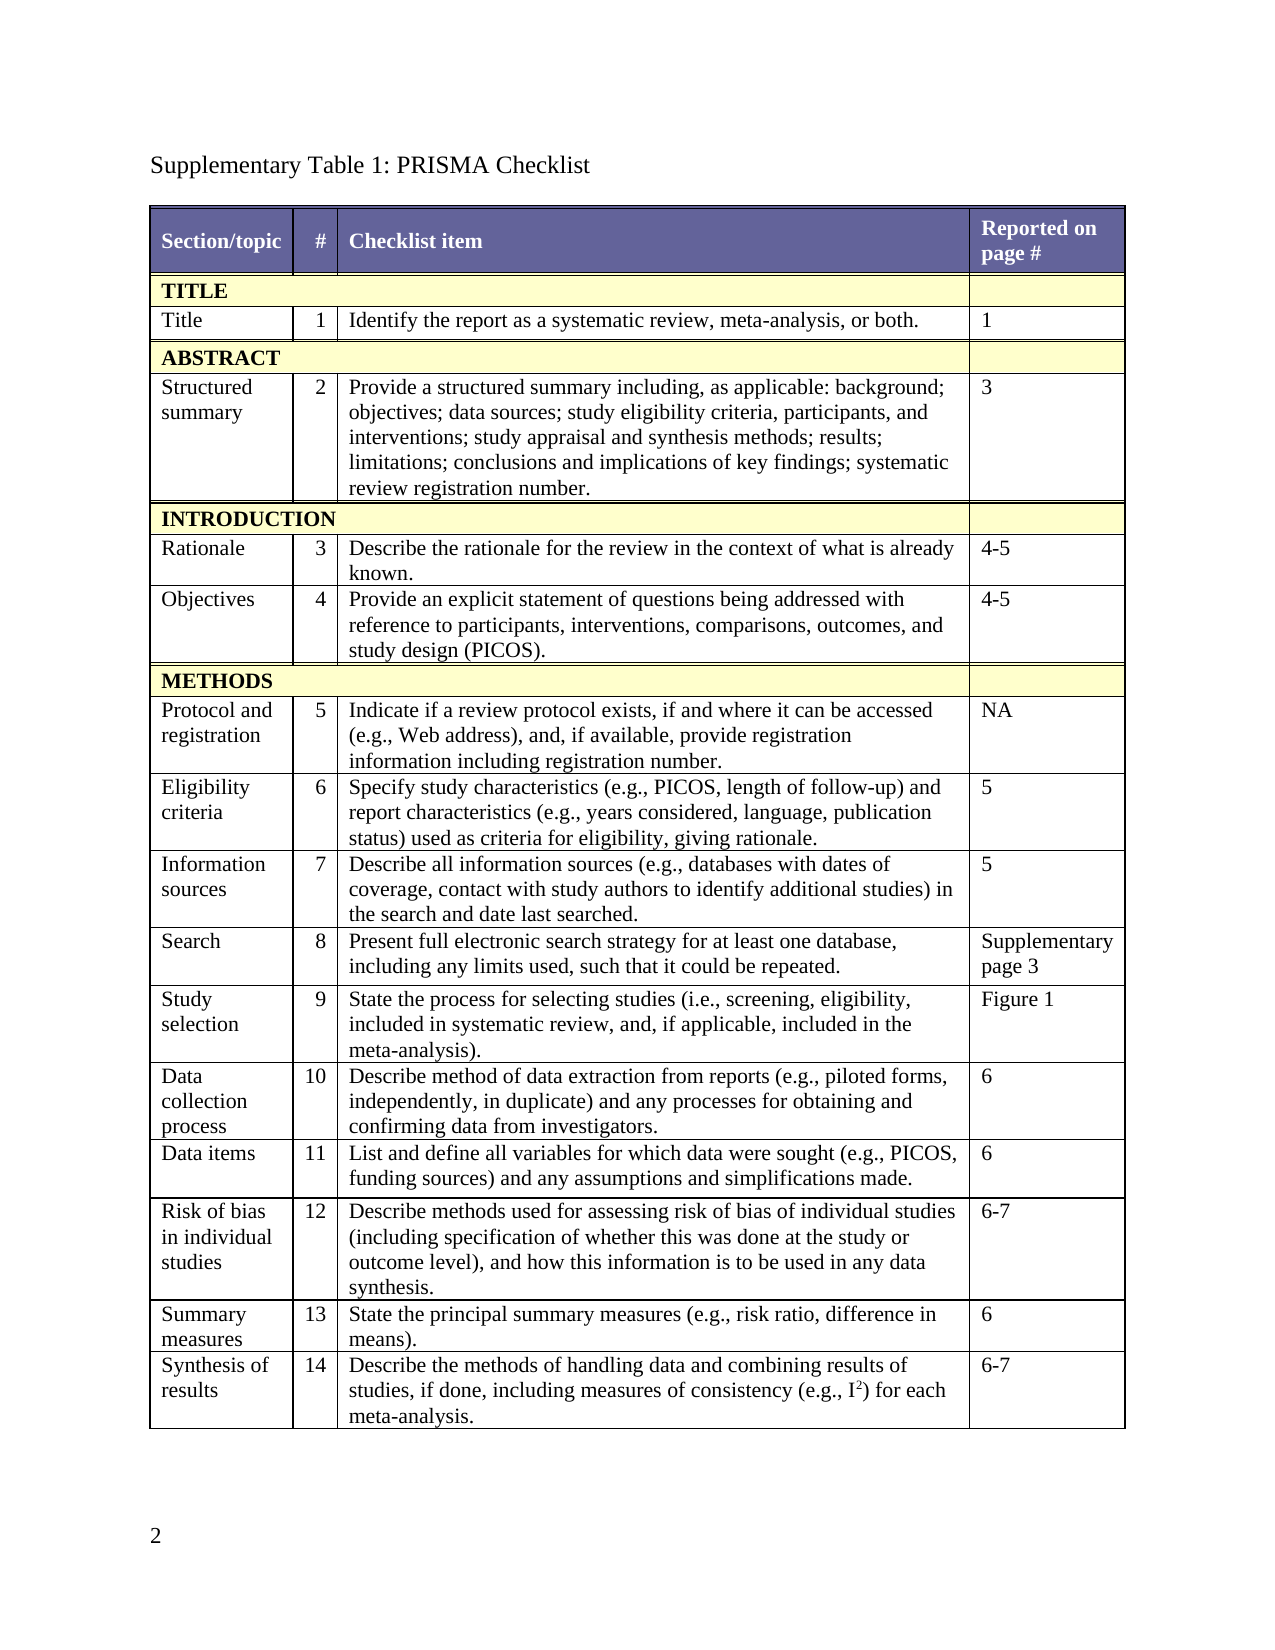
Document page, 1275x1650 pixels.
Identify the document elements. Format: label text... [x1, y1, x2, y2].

table_cell 6-7 [970, 1352, 1124, 1428]
table_cell 1 [294, 307, 337, 338]
table_cell Search [151, 928, 292, 985]
table_cell 9 [294, 986, 337, 1062]
table_cell 5 [970, 774, 1124, 850]
table_cell Information sources [151, 851, 292, 927]
table_cell List and define all variables for which data were sought (e.g., PICOS, funding sources) and any assumptions and simplifications made. [338, 1140, 969, 1197]
table_cell 3 [970, 374, 1124, 500]
table_header # [294, 209, 337, 272]
table_cell Provide a structured summary including, as applicable: background; objectives; data sources; study eligibility criteria, participants, and interventions; study appraisal and synthesis methods; results; limitations; conclusions and implications of key findings; systematic review registration number. [338, 374, 969, 500]
table_cell 6 [970, 1063, 1124, 1139]
table_cell 6 [970, 1140, 1124, 1197]
table_cell 8 [294, 928, 337, 985]
table_cell Eligibility criteria [151, 774, 292, 850]
table_header Section/topic [151, 209, 292, 272]
table_cell 7 [294, 851, 337, 927]
table_cell [970, 666, 1124, 696]
table_cell Title [151, 307, 292, 338]
table_cell 3 [294, 535, 337, 585]
table_cell 4-5 [970, 535, 1124, 585]
table_cell NA [970, 697, 1124, 773]
table_cell State the principal summary measures (e.g., risk ratio, difference in means). [338, 1301, 969, 1351]
table_cell Present full electronic search strategy for at least one database, including any limits used, such that it could be repeated. [338, 928, 969, 985]
table_cell Describe the methods of handling data and combining results of studies, if done, including measures of consistency (e.g., I2) for each meta-analysis. [338, 1352, 969, 1428]
table_cell Describe method of data extraction from reports (e.g., piloted forms, independently, in duplicate) and any processes for obtaining and confirming data from investigators. [338, 1063, 969, 1139]
table_cell Provide an explicit statement of questions being addressed with reference to participants, interventions, comparisons, outcomes, and study design (PICOS). [338, 586, 969, 662]
table_cell Study selection [151, 986, 292, 1062]
table_cell Data items [151, 1140, 292, 1197]
table_cell [970, 276, 1124, 306]
table_cell 4-5 [970, 586, 1124, 662]
table_cell Describe all information sources (e.g., databases with dates of coverage, contact with study authors to identify additional studies) in the search and date last searched. [338, 851, 969, 927]
table_cell 13 [294, 1301, 337, 1351]
table_cell 2 [294, 374, 337, 500]
table_cell 4 [294, 586, 337, 662]
table_cell Describe the rationale for the review in the context of what is already known. [338, 535, 969, 585]
table_cell [970, 342, 1124, 372]
table_cell Protocol and registration [151, 697, 292, 773]
table_cell State the process for selecting studies (i.e., screening, eligibility, included in systematic review, and, if applicable, included in the meta-analysis). [338, 986, 969, 1062]
table_cell 5 [970, 851, 1124, 927]
table_cell TITLE [151, 276, 969, 306]
table_cell Rationale [151, 535, 292, 585]
table_cell Objectives [151, 586, 292, 662]
table_cell Synthesis of results [151, 1352, 292, 1428]
table_cell Identify the report as a systematic review, meta-analysis, or both. [338, 307, 969, 338]
table_cell 6 [970, 1301, 1124, 1351]
table_cell 12 [294, 1199, 337, 1299]
table_cell INTRODUCTION [151, 504, 969, 533]
table_cell Data collection process [151, 1063, 292, 1139]
table_header Reported on page # [970, 209, 1124, 272]
table_cell 14 [294, 1352, 337, 1428]
table_cell Summary measures [151, 1301, 292, 1351]
table_cell 5 [294, 697, 337, 773]
table_cell Specify study characteristics (e.g., PICOS, length of follow-up) and report characteristics (e.g., years considered, language, publication status) used as criteria for eligibility, giving rationale. [338, 774, 969, 850]
table_cell Figure 1 [970, 986, 1124, 1062]
table_cell 11 [294, 1140, 337, 1197]
table_cell 10 [294, 1063, 337, 1139]
table_cell METHODS [151, 666, 969, 696]
table_cell [970, 504, 1124, 533]
table_cell Indicate if a review protocol exists, if and where it can be accessed (e.g., Web address), and, if available, provide registration information including registration number. [338, 697, 969, 773]
text Supplementary Table 1: PRISMA Checklist [150, 150, 1125, 179]
table_header Checklist item [338, 209, 969, 272]
table_cell ABSTRACT [151, 342, 969, 372]
table_cell 1 [970, 307, 1124, 338]
table_cell 6-7 [970, 1199, 1124, 1299]
table_cell Supplementary page 3 [970, 928, 1124, 985]
table_cell Describe methods used for assessing risk of bias of individual studies (including specification of whether this was done at the study or outcome level), and how this information is to be used in any data synthesis. [338, 1199, 969, 1299]
table_cell 6 [294, 774, 337, 850]
table_cell Structured summary [151, 374, 292, 500]
table_cell Risk of bias in individual studies [151, 1199, 292, 1299]
